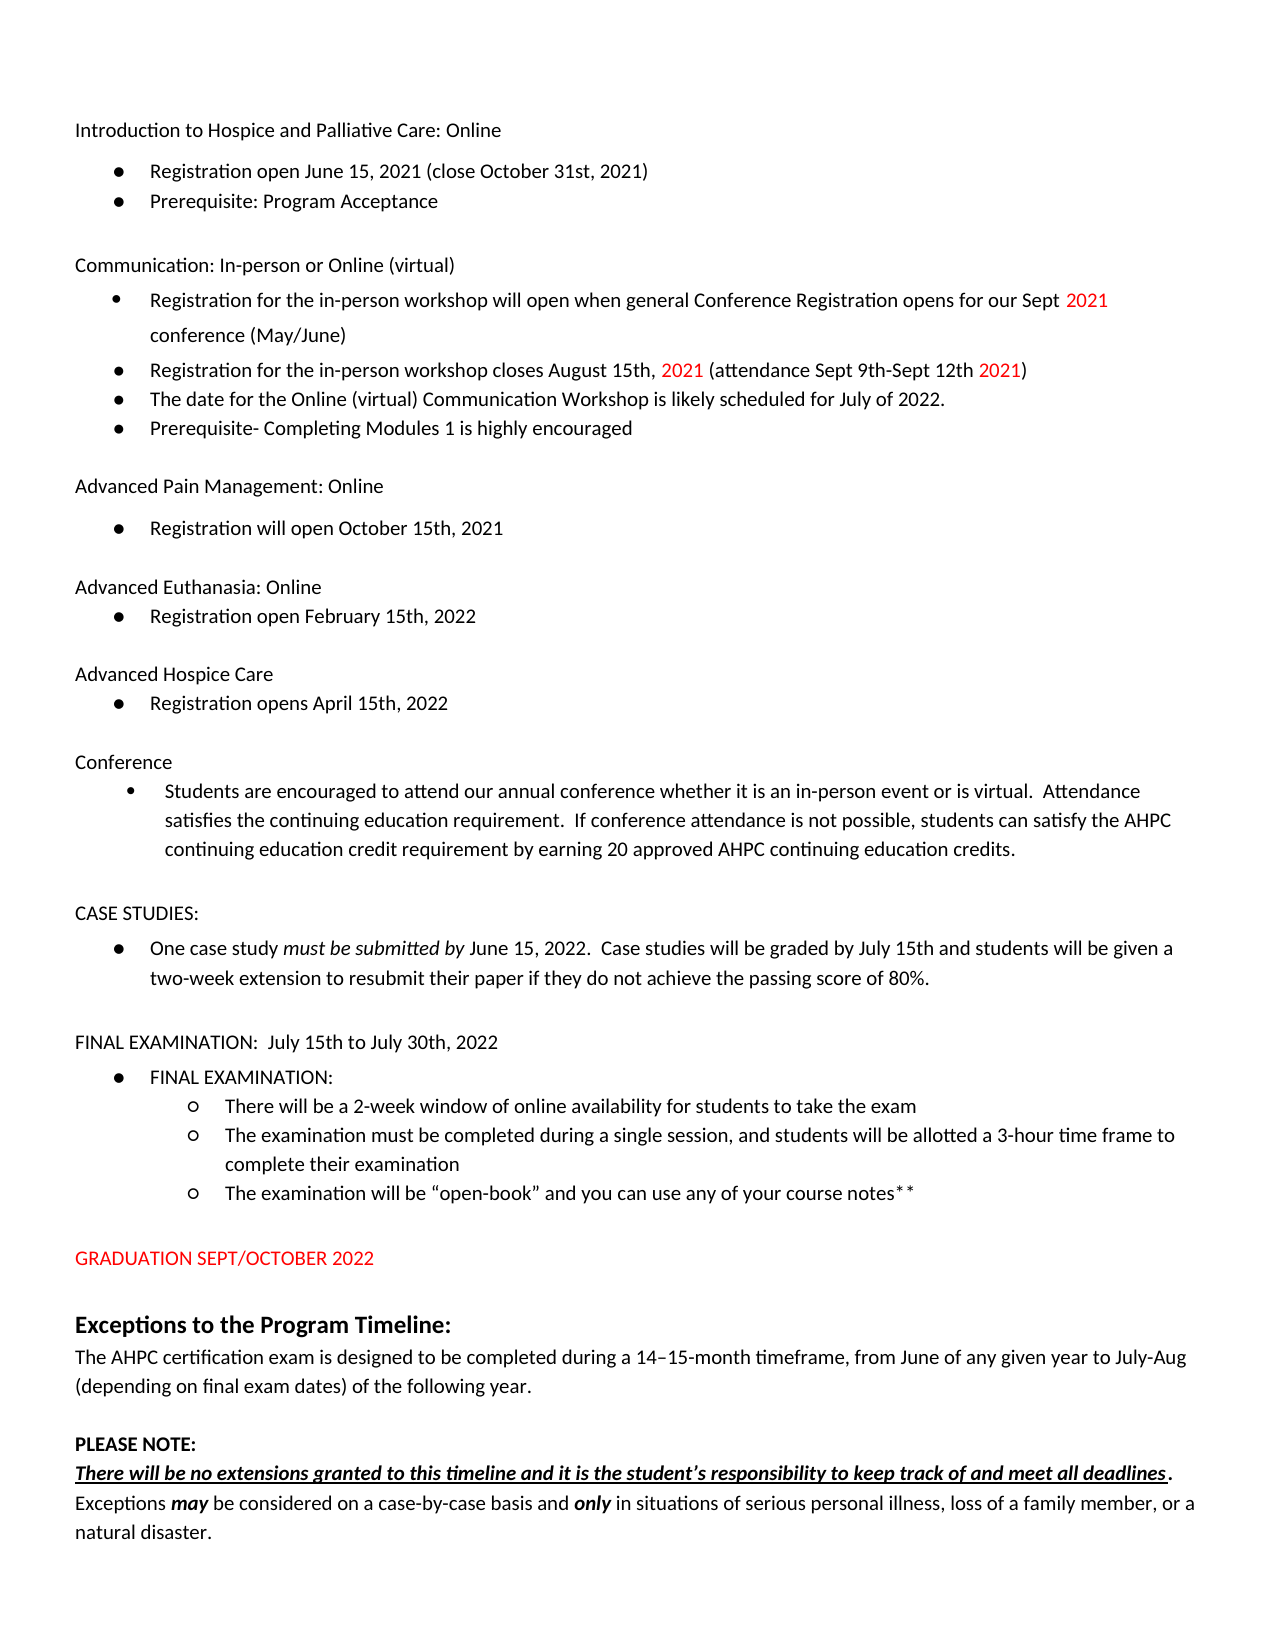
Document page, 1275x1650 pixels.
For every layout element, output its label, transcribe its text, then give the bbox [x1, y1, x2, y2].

list Prerequisite- Completing Modules 1 is highly encouraged [112, 415, 1200, 441]
text CASE STUDIES: [75, 901, 1200, 926]
list The date for the Online (virtual) Communication Workshop is likely scheduled for July of 2022. [112, 386, 1200, 412]
text Conference [75, 749, 1200, 774]
text There will be no extensions granted to this timeline and it is the student’s responsibility to keep track of and meet all deadlines. Exceptions may be considered on a case-by-case basis and only in situations of serious personal illness, loss of a family member, or a natural disaster. [75, 1461, 1200, 1544]
text PLEASE NOTE: [75, 1431, 1200, 1457]
list Registration will open October 15th, 2021 [112, 516, 1200, 541]
text FINAL EXAMINATION: July 15th to July 30th, 2022 [75, 1029, 1200, 1054]
text Advanced Euthanasia: Online [75, 574, 1200, 599]
text GRADUATION SEPT/OCTOBER 2022 [75, 1245, 1200, 1270]
text Advanced Pain Management: Online [75, 474, 1200, 499]
list There will be a 2-week window of online availability for students to take the exam [187, 1093, 1200, 1118]
list Students are encouraged to attend our annual conference whether it is an in-person event or is virtual. Attendance satisfies the continuing education requirement. If conference attendance is not possible, students can satisfy the AHPC continuing education credit requirement by earning 20 approved AHPC continuing education credits. [127, 778, 1200, 862]
text The AHPC certification exam is designed to be completed during a 14–15-month timeframe, from June of any given year to July-Aug (depending on final exam dates) of the following year. [75, 1344, 1200, 1398]
list Registration for the in-person workshop will open when general Conference Registration opens for our Sept 2021 conference (May/June) [112, 287, 1200, 347]
list One case study must be submitted by June 15, 2022. Case studies will be graded by July 15th and students will be given a two-week extension to resubmit their paper if they do not achieve the passing score of 80%. [112, 936, 1200, 990]
list Registration opens April 15th, 2022 [112, 691, 1200, 716]
text Communication: In-person or Online (virtual) [75, 252, 1200, 277]
list FINAL EXAMINATION: [112, 1064, 1200, 1089]
list Registration open June 15, 2021 (close October 31st, 2021) [112, 159, 1200, 184]
list Registration for the in-person workshop closes August 15th, 2021 (attendance Sept 9th-Sept 12th 2021) [112, 357, 1200, 382]
list The examination will be “open-book” and you can use any of your course notes** [187, 1181, 1200, 1206]
text Exceptions to the Program Timeline: [75, 1309, 1200, 1339]
list Prerequisite: Program Acceptance [112, 188, 1200, 213]
text Introduction to Hospice and Palliative Care: Online [75, 117, 1200, 142]
list The examination must be completed during a single session, and students will be allotted a 3-hour time frame to complete their examination [187, 1122, 1200, 1177]
list Registration open February 15th, 2022 [112, 603, 1200, 628]
text Advanced Hospice Care [75, 661, 1200, 687]
